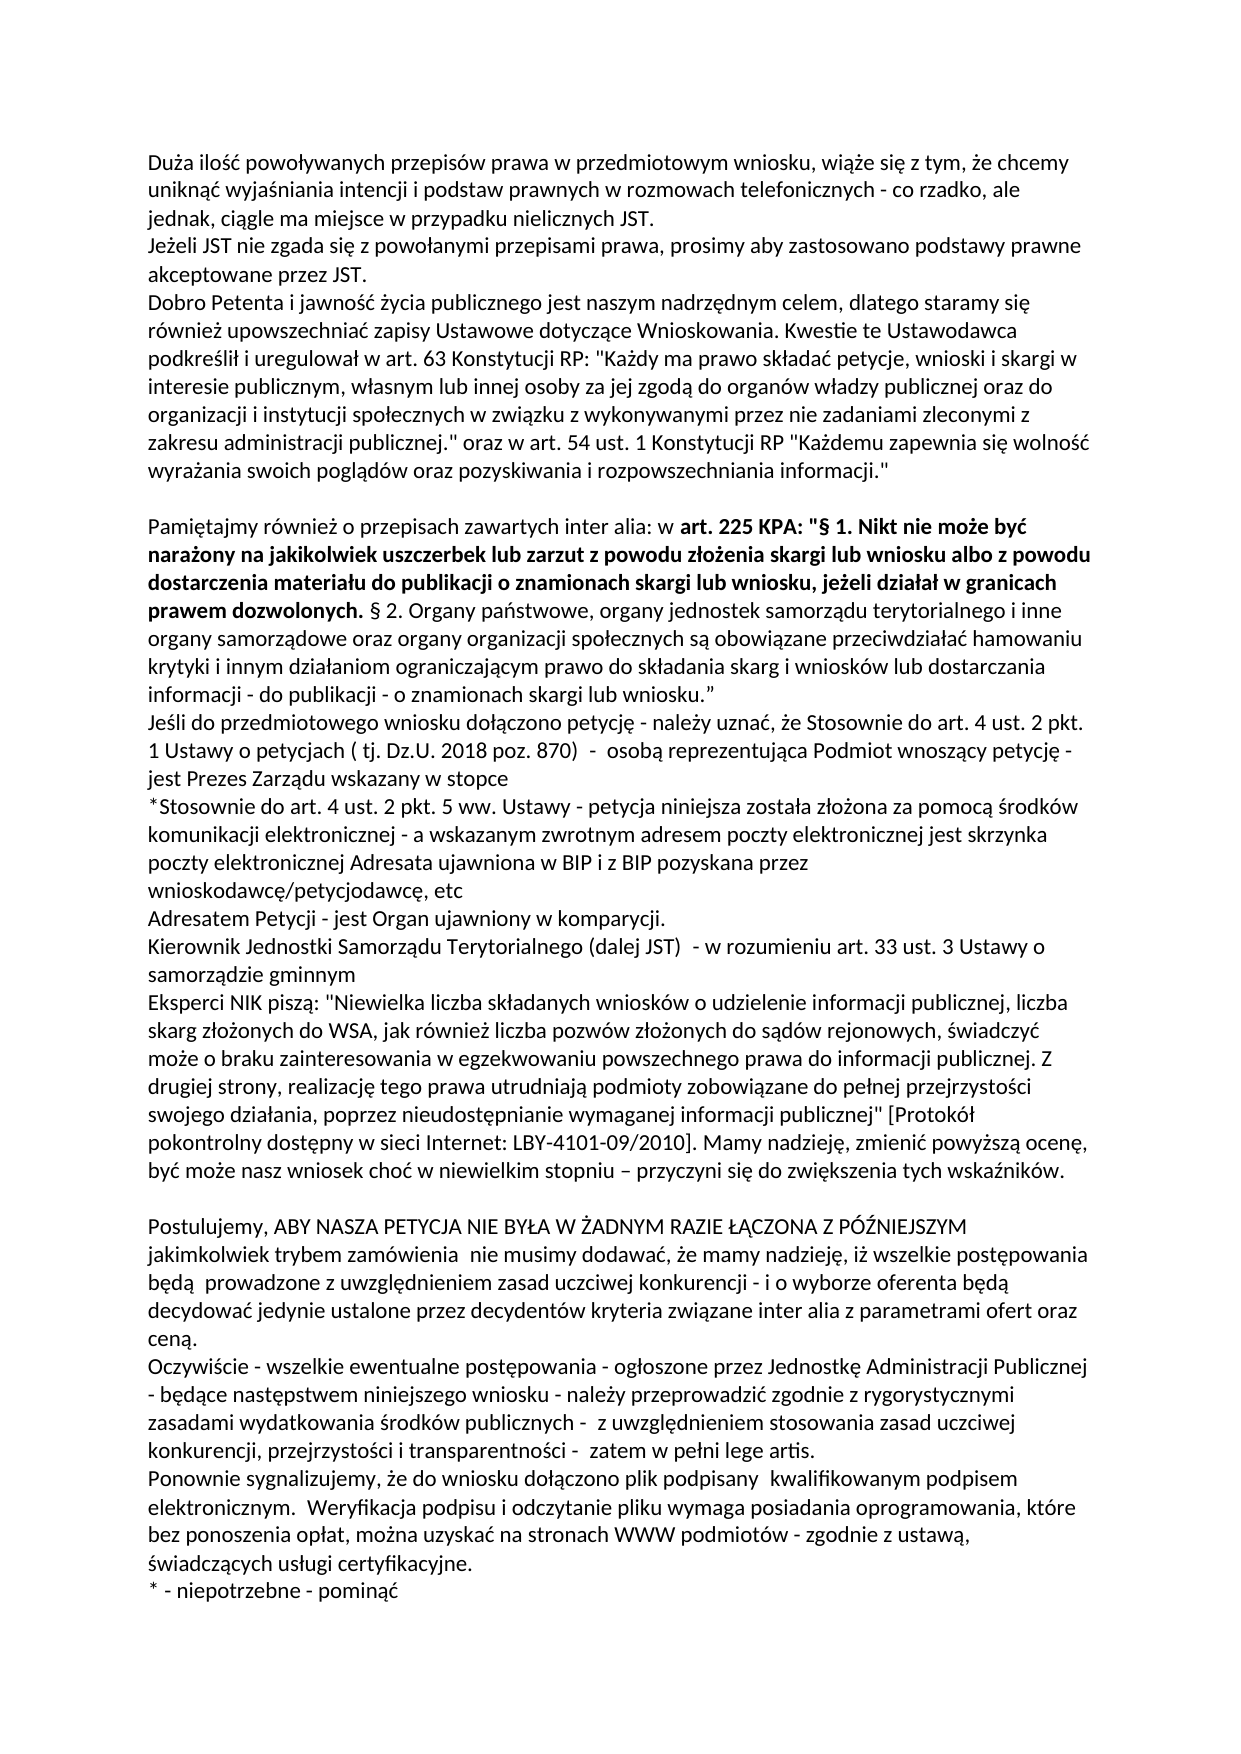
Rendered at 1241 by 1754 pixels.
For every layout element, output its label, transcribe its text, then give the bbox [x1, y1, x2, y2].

text *Stosownie do art. 4 ust. 2 pkt. 5 ww. Ustawy - petycja niniejsza została złożona za pomocą środków komunikacji elektronicznej - a wskazanym zwrotnym adresem poczty elektronicznej jest skrzynka poczty elektronicznej Adresata ujawniona w BIP i z BIP pozyskana przez wnioskodawcę/petycjodawcę, etc [148, 792, 1093, 904]
text Kierownik Jednostki Samorządu Terytorialnego (dalej JST) - w rozumieniu art. 33 ust. 3 Ustawy o samorządzie gminnym [148, 932, 1093, 988]
text Jeżeli JST nie zgada się z powołanymi przepisami prawa, prosimy aby zastosowano podstawy prawne akceptowane przez JST. [148, 232, 1093, 288]
text Eksperci NIK piszą: "Niewielka liczba składanych wniosków o udzielenie informacji publicznej, liczba skarg złożonych do WSA, jak również liczba pozwów złożonych do sądów rejonowych, świadczyć może o braku zainteresowania w egzekwowaniu powszechnego prawa do informacji publicznej. Z drugiej strony, realizację tego prawa utrudniają podmioty zobowiązane do pełnej przejrzystości swojego działania, poprzez nieudostępnianie wymaganej informacji publicznej" [Protokół pokontrolny dostępny w sieci Internet: LBY-4101-09/2010]. Mamy nadzieję, zmienić powyższą ocenę, być może nasz wniosek choć w niewielkim stopniu – przyczyni się do zwiększenia tych wskaźników. [148, 988, 1093, 1184]
text Pamiętajmy również o przepisach zawartych inter alia: w art. 225 KPA: "§ 1. Nikt nie może być narażony na jakikolwiek uszczerbek lub zarzut z powodu złożenia skargi lub wniosku albo z powodu dostarczenia materiału do publikacji o znamionach skargi lub wniosku, jeżeli działał w granicach prawem dozwolonych. § 2. Organy państwowe, organy jednostek samorządu terytorialnego i inne organy samorządowe oraz organy organizacji społecznych są obowiązane przeciwdziałać hamowaniu krytyki i innym działaniom ograniczającym prawo do składania skarg i wniosków lub dostarczania informacji - do publikacji - o znamionach skargi lub wniosku.” [148, 512, 1093, 708]
text Ponownie sygnalizujemy, że do wniosku dołączono plik podpisany kwalifikowanym podpisem elektronicznym. Weryfikacja podpisu i odczytanie pliku wymaga posiadania oprogramowania, które bez ponoszenia opłat, można uzyskać na stronach WWW podmiotów - zgodnie z ustawą, świadczących usługi certyfikacyjne. [148, 1464, 1093, 1577]
text Postulujemy, ABY NASZA PETYCJA NIE BYŁA W ŻADNYM RAZIE ŁĄCZONA Z PÓŹNIEJSZYM jakimkolwiek trybem zamówienia nie musimy dodawać, że mamy nadzieję, iż wszelkie postępowania będą prowadzone z uwzględnieniem zasad uczciwej konkurencji - i o wyborze oferenta będą decydować jedynie ustalone przez decydentów kryteria związane inter alia z parametrami ofert oraz ceną. [148, 1212, 1093, 1352]
text Duża ilość powoływanych przepisów prawa w przedmiotowym wniosku, wiąże się z tym, że chcemy uniknąć wyjaśniania intencji i podstaw prawnych w rozmowach telefonicznych - co rzadko, ale jednak, ciągle ma miejsce w przypadku nielicznych JST. [148, 148, 1093, 232]
text Adresatem Petycji - jest Organ ujawniony w komparycji. [148, 904, 1093, 932]
text Jeśli do przedmiotowego wniosku dołączono petycję - należy uznać, że Stosownie do art. 4 ust. 2 pkt. 1 Ustawy o petycjach ( tj. Dz.U. 2018 poz. 870) - osobą reprezentująca Podmiot wnoszący petycję - jest Prezes Zarządu wskazany w stopce [148, 708, 1093, 792]
text * - niepotrzebne - pominąć [148, 1577, 1093, 1605]
text Dobro Petenta i jawność życia publicznego jest naszym nadrzędnym celem, dlatego staramy się również upowszechniać zapisy Ustawowe dotyczące Wnioskowania. Kwestie te Ustawodawca podkreślił i uregulował w art. 63 Konstytucji RP: "Każdy ma prawo składać petycje, wnioski i skargi w interesie publicznym, własnym lub innej osoby za jej zgodą do organów władzy publicznej oraz do organizacji i instytucji społecznych w związku z wykonywanymi przez nie zadaniami zleconymi z zakresu administracji publicznej." oraz w art. 54 ust. 1 Konstytucji RP "Każdemu zapewnia się wolność wyrażania swoich poglądów oraz pozyskiwania i rozpowszechniania informacji." [148, 288, 1093, 484]
text Oczywiście - wszelkie ewentualne postępowania - ogłoszone przez Jednostkę Administracji Publicznej - będące następstwem niniejszego wniosku - należy przeprowadzić zgodnie z rygorystycznymi zasadami wydatkowania środków publicznych - z uwzględnieniem stosowania zasad uczciwej konkurencji, przejrzystości i transparentności - zatem w pełni lege artis. [148, 1352, 1093, 1464]
